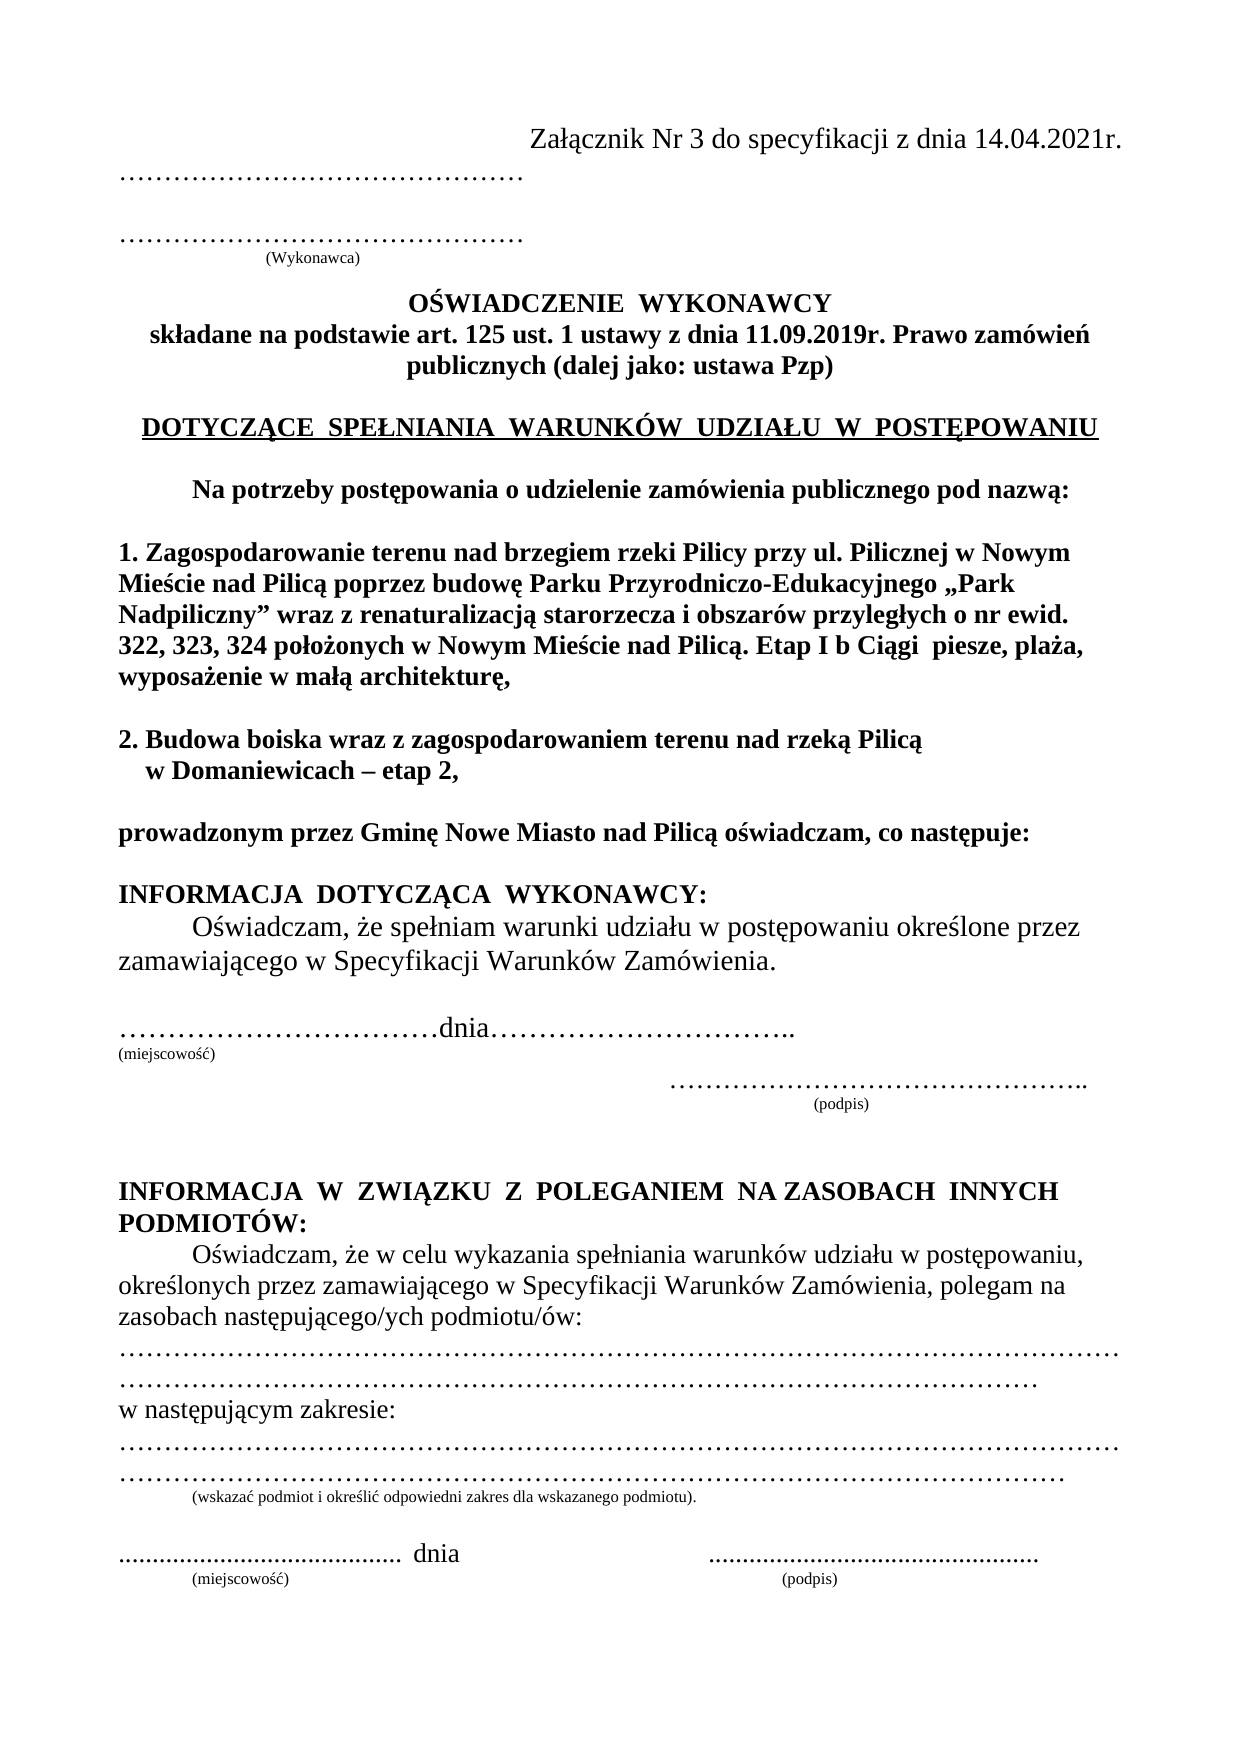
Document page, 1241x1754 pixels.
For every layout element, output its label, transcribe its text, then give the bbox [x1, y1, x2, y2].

text (wskazać podmiot i określić odpowiedni zakres dla wskazanego podmiotu). [118, 1487, 1122, 1506]
text ……………………………dnia………………………….. [118, 1010, 1122, 1044]
text (Wykonawca) [192, 248, 1122, 267]
text 1. Zagospodarowanie terenu nad brzegiem rzeki Pilicy przy ul. Pilicznej w Nowym Mieście nad Pilicą poprzez budowę Parku Przyrodniczo-Edukacyjnego „Park Nadpiliczny” wraz z renaturalizacją starorzecza i obszarów przyległych o nr ewid. 322, 323, 324 położonych w Nowym Mieście nad Pilicą. Etap I b Ciągi piesze, plaża, wyposażenie w małą architekturę, [118, 536, 1122, 692]
text Na potrzeby postępowania o udzielenie zamówienia publicznego pod nazwą: [118, 473, 1122, 536]
text 2. Budowa boiska wraz z zagospodarowaniem terenu nad rzeką Pilicą w Domaniewicach – etap 2, [118, 723, 1122, 785]
text Oświadczam, że spełniam warunki udziału w postępowaniu określone przez zamawiającego w Specyfikacji Warunków Zamówienia. [118, 909, 1122, 977]
text ……………………………………… [118, 217, 1122, 248]
text w następującym zakresie: ……………………………………………………………………………………………………………………………………………………………………………………………… [118, 1393, 1122, 1487]
text składane na podstawie art. 125 ust. 1 ustawy z dnia 11.09.2019r. Prawo zamówień publicznych (dalej jako: ustawa Pzp) [118, 318, 1122, 380]
text prowadzonym przez Gminę Nowe Miasto nad Pilicą oświadczam, co następuje: [118, 816, 1122, 847]
subtitle OŚWIADCZENIE WYKONAWCY [118, 287, 1122, 318]
text Oświadczam, że w celu wykazania spełniania warunków udziału w postępowaniu, określonych przez zamawiającego w Specyfikacji Warunków Zamówienia, polegam na zasobach następującego/ych podmiotu/ów: …………………………………………………………………………………………………………………………………………………………………………………………… [118, 1238, 1122, 1393]
text (podpis) [118, 1094, 1122, 1113]
text ……………………………………… [118, 155, 1122, 186]
text (miejscowość) (podpis) [118, 1568, 1122, 1588]
text INFORMACJA W ZWIĄZKU Z POLEGANIEM NA ZASOBACH INNYCH PODMIOTÓW: [118, 1176, 1122, 1238]
text Załącznik Nr 3 do specyfikacji z dnia 14.04.2021r. [118, 121, 1122, 155]
text (miejscowość) [118, 1044, 1122, 1063]
text INFORMACJA DOTYCZĄCA WYKONAWCY: [118, 878, 1122, 909]
text .......................................... dnia ................................................. [118, 1537, 1122, 1568]
text DOTYCZĄCE SPEŁNIANIA WARUNKÓW UDZIAŁU W POSTĘPOWANIU [118, 411, 1122, 442]
text ……………………………………….. [118, 1063, 1122, 1094]
